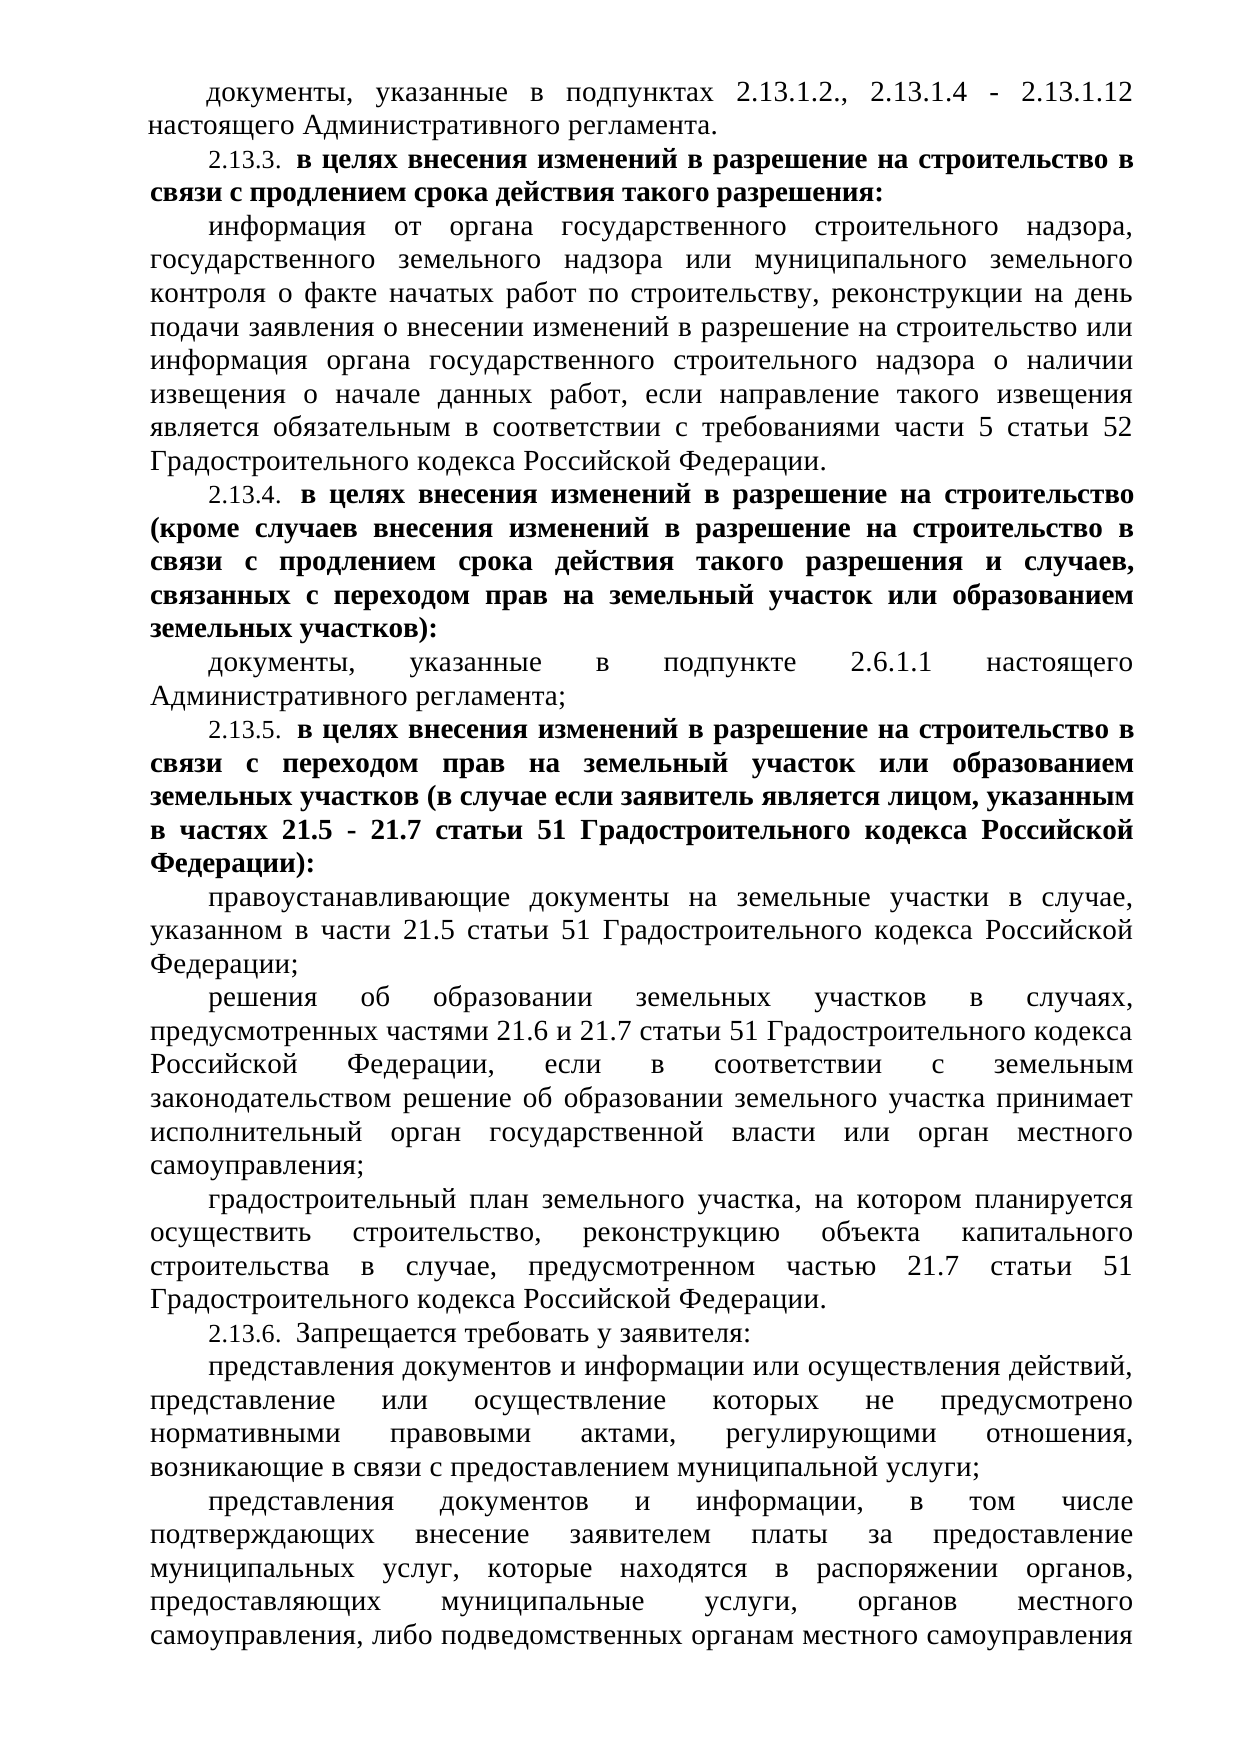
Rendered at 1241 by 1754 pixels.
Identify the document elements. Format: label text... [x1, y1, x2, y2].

list Запрещается требовать у заявителя: [150, 1315, 1137, 1348]
text документы, указанные в подпунктах 2.13.1.2., 2.13.1.4 - 2.13.1.12 настоящего Административного регламента. [148, 74, 1135, 141]
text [150, 1483, 1135, 1650]
text решения об образовании земельных участков в случаях, предусмотренных частями 21.6 и 21.7 статьи 51 Градостроительного кодекса Российской Федерации, если в соответствии с земельным законодательством решение об образовании земельного участка принимает исполнительный орган государственной власти или орган местного самоуправления; [150, 979, 1135, 1181]
text градостроительный план земельного участка, на котором планируется осуществить строительство, реконструкцию объекта капитального строительства в случае, предусмотренном частью 21.7 статьи 51 Градостроительного кодекса Российской Федерации. [150, 1181, 1135, 1315]
text информация от органа государственного строительного надзора, государственного земельного надзора или муниципального земельного контроля о факте начатых работ по строительству, реконструкции на день подачи заявления о внесении изменений в разрешение на строительство или информация органа государственного строительного надзора о наличии извещения о начале данных работ, если направление такого извещения является обязательным в соответствии с требованиями части 5 статьи 52 Градостроительного кодекса Российской Федерации. [150, 208, 1135, 476]
list в целях внесения изменений в разрешение на строительство (кроме случаев внесения изменений в разрешение на строительство в связи с продлением срока действия такого разрешения и случаев, связанных с переходом прав на земельный участок или образованием земельных участков): [150, 476, 1135, 644]
text представления документов и информации или осуществления действий, представление или осуществление которых не предусмотрено нормативными правовыми актами, регулирующими отношения, возникающие в связи с предоставлением муниципальной услуги; [150, 1348, 1135, 1483]
list в целях внесения изменений в разрешение на строительство в связи с продлением срока действия такого разрешения: [150, 141, 1135, 208]
list в целях внесения изменений в разрешение на строительство в связи с переходом прав на земельный участок или образованием земельных участков (в случае если заявитель является лицом, указанным в частях 21.5 - 21.7 статьи 51 Градостроительного кодекса Российской Федерации): [150, 711, 1135, 879]
text документы, указанные в подпункте 2.6.1.1 настоящего Административного регламента; [150, 644, 1135, 711]
text правоустанавливающие документы на земельные участки в случае, указанном в части 21.5 статьи 51 Градостроительного кодекса Российской Федерации; [150, 879, 1135, 979]
